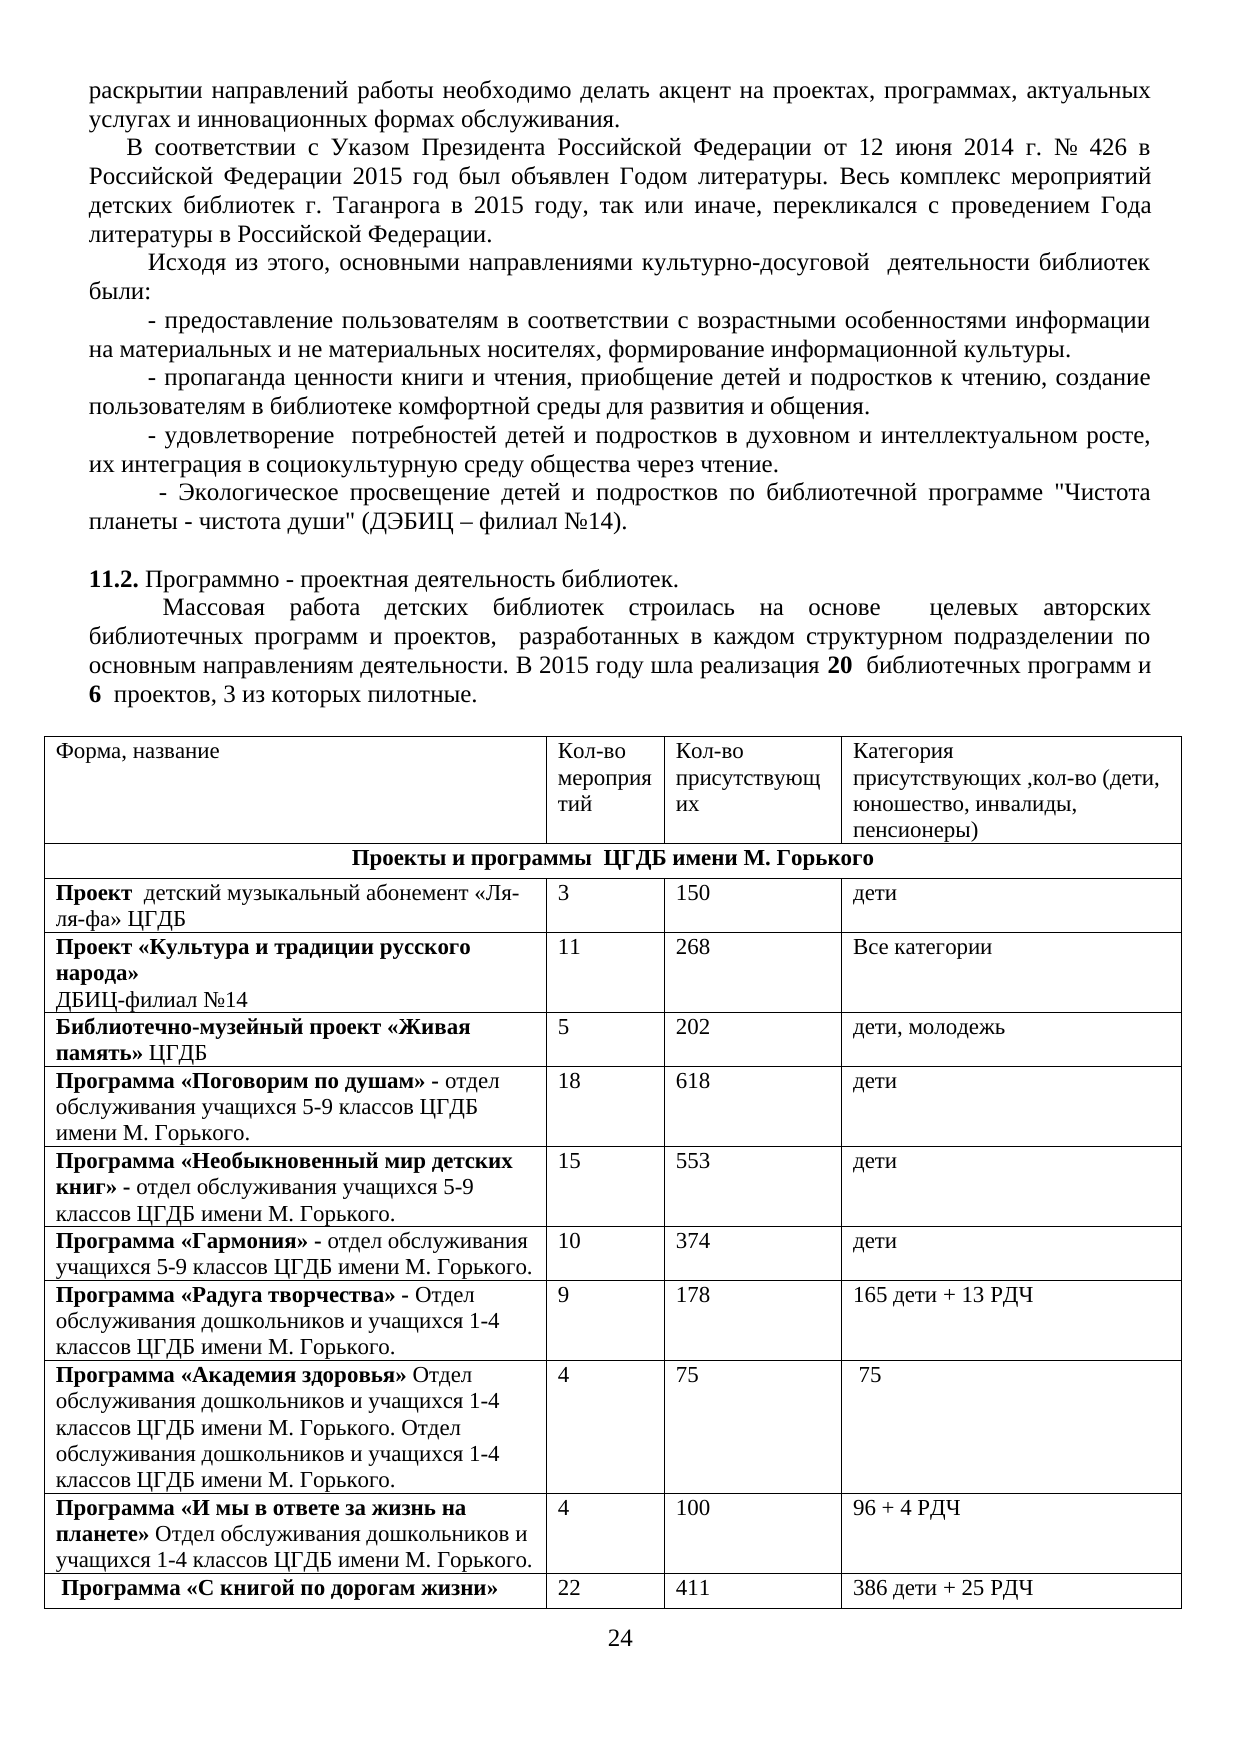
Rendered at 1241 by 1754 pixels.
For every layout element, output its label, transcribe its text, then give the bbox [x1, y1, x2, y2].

table_cell 202 [665, 1013, 841, 1066]
table_header Кол-во мероприятий [547, 737, 664, 843]
table_header Форма, название [45, 737, 546, 843]
text - удовлетворение потребностей детей и подростков в духовном и интеллектуальном росте, их интеграция в социокультурную среду общества через чтение. [89, 420, 1152, 477]
table_cell дети [842, 879, 1181, 932]
table_cell Проект детский музыкальный абонемент «Ля-ля-фа» ЦГДБ [45, 879, 546, 932]
table_cell 9 [547, 1281, 664, 1360]
table_cell 15 [547, 1147, 664, 1226]
table_cell 165 дети + 13 РДЧ [842, 1281, 1181, 1360]
table_cell 75 [665, 1361, 841, 1493]
table_header Категория присутствующих ,кол-во (дети, юношество, инвалиды, пенсионеры) [842, 737, 1181, 843]
table_cell 22 [547, 1574, 664, 1608]
table_cell Программа «Гармония» - отдел обслуживания учащихся 5-9 классов ЦГДБ имени М. Горького. [45, 1227, 546, 1280]
text - предоставление пользователям в соответствии с возрастными особенностями информации на материальных и не материальных носителях, формирование информационной культуры. [89, 305, 1152, 362]
table_cell 10 [547, 1227, 664, 1280]
table_cell Программа «Радуга творчества» - Отдел обслуживания дошкольников и учащихся 1-4 классов ЦГДБ имени М. Горького. [45, 1281, 546, 1360]
table_cell Программа «Поговорим по душам» - отдел обслуживания учащихся 5-9 классов ЦГДБ имени М. Горького. [45, 1067, 546, 1146]
table_cell 411 [665, 1574, 841, 1608]
table_cell Проект «Культура и традиции русского народа» ДБИЦ-филиал №14 [45, 933, 546, 1012]
text Исходя из этого, основными направлениями культурно-досуговой деятельности библиотек были: [89, 247, 1152, 305]
table_cell 178 [665, 1281, 841, 1360]
table_cell 150 [665, 879, 841, 932]
table_cell 268 [665, 933, 841, 1012]
table_cell Библиотечно-музейный проект «Живая память» ЦГДБ [45, 1013, 546, 1066]
table_cell Все категории [842, 933, 1181, 1012]
table_cell 18 [547, 1067, 664, 1146]
text - пропаганда ценности книги и чтения, приобщение детей и подростков к чтению, создание пользователям в библиотеке комфортной среды для развития и общения. [89, 362, 1152, 420]
table_cell 3 [547, 879, 664, 932]
table_header Кол-во присутствующих [665, 737, 841, 843]
table_cell 618 [665, 1067, 841, 1146]
table_cell 553 [665, 1147, 841, 1226]
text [89, 75, 1152, 132]
table_cell дети, молодежь [842, 1013, 1181, 1066]
table_cell 11 [547, 933, 664, 1012]
table_cell 4 [547, 1494, 664, 1573]
table_cell Программа «И мы в ответе за жизнь на планете» Отдел обслуживания дошкольников и учащихся 1-4 классов ЦГДБ имени М. Горького. [45, 1494, 546, 1573]
table_cell 374 [665, 1227, 841, 1280]
text В соответствии с Указом Президента Российской Федерации от 12 июня 2014 г. № 426 в Российской Федерации 2015 год был объявлен Годом литературы. Весь комплекс мероприятий детских библиотек г. Таганрога в 2015 году, так или иначе, перекликался с проведением Года литературы в Российской Федерации. [89, 132, 1152, 247]
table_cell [45, 1574, 546, 1608]
table_cell 5 [547, 1013, 664, 1066]
table_cell 386 дети + 25 РДЧ [842, 1574, 1181, 1608]
table_cell дети [842, 1067, 1181, 1146]
table_cell 75 [842, 1361, 1181, 1493]
text - Экологическое просвещение детей и подростков по библиотечной программе "Чистота планеты - чистота души" (ДЭБИЦ – филиал №14). [89, 477, 1152, 535]
table_cell 96 + 4 РДЧ [842, 1494, 1181, 1573]
table_cell Программа «Необыкновенный мир детских книг» - отдел обслуживания учащихся 5-9 классов ЦГДБ имени М. Горького. [45, 1147, 546, 1226]
text Массовая работа детских библиотек строилась на основе целевых авторских библиотечных программ и проектов, разработанных в каждом структурном подразделении по основным направлениям деятельности. В 2015 году шла реализация 20 библиотечных программ и 6 проектов, 3 из которых пилотные. [89, 592, 1152, 707]
table_cell Программа «Академия здоровья» Отдел обслуживания дошкольников и учащихся 1-4 классов ЦГДБ имени М. Горького. Отдел обслуживания дошкольников и учащихся 1-4 классов ЦГДБ имени М. Горького. [45, 1361, 546, 1493]
table_cell 100 [665, 1494, 841, 1573]
text 11.2. Программно - проектная деятельность библиотек. [89, 564, 1152, 592]
table_cell 4 [547, 1361, 664, 1493]
table_cell Проекты и программы ЦГДБ имени М. Горького [45, 844, 1181, 878]
table_cell дети [842, 1147, 1181, 1226]
table_cell дети [842, 1227, 1181, 1280]
